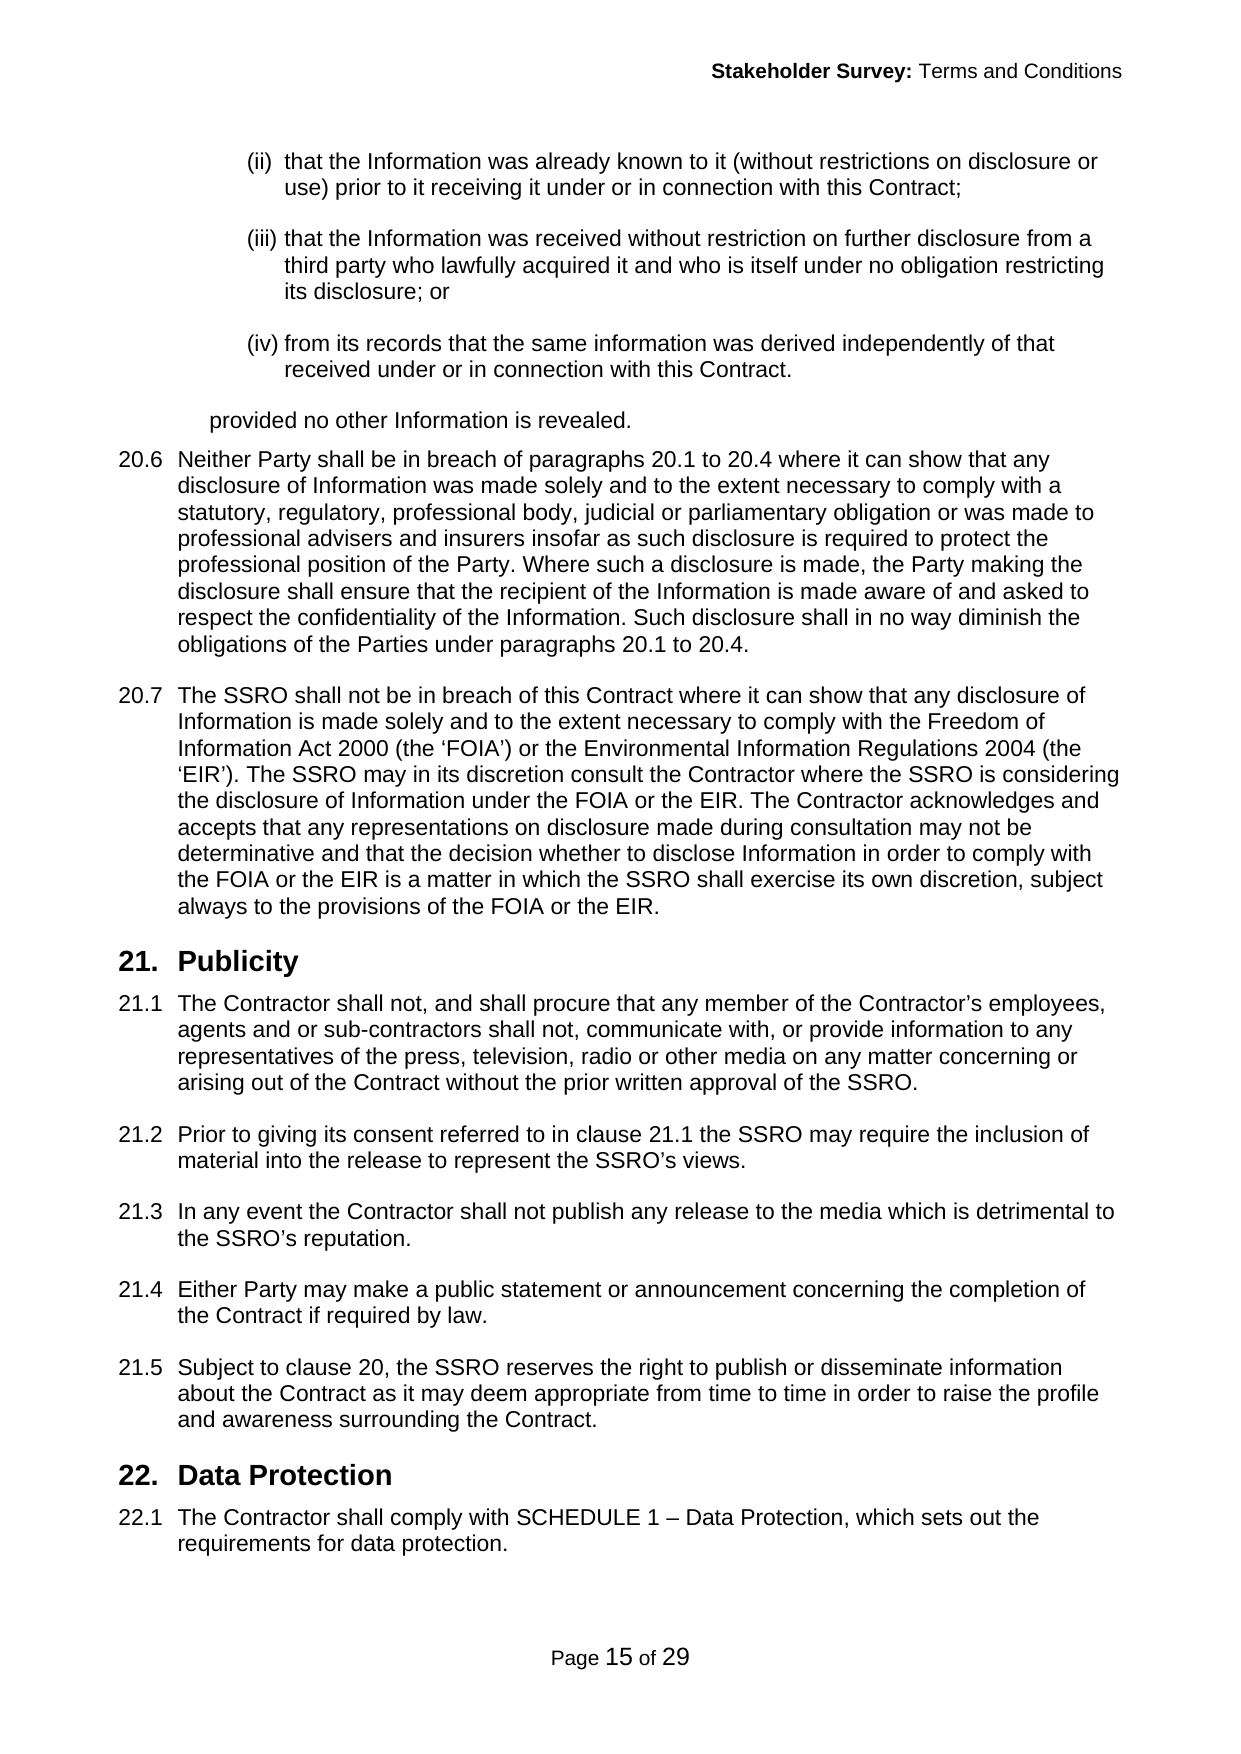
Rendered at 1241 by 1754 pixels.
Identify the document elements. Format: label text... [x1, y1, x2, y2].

subtitle Data Protection [118, 1458, 1122, 1491]
subtitle that the Information was already known to it (without restrictions on disclosure or use) prior to it receiving it under or in connection with this Contract; [247, 148, 1122, 200]
text The SSRO shall not be in breach of this Contract where it can show that any disclosure of Information is made solely and to the extent necessary to comply with the Freedom of Information Act 2000 (the ‘FOIA’) or the Environmental Information Regulations 2004 (the ‘EIR’). The SSRO may in its discretion consult the Contractor where the SSRO is considering the disclosure of Information under the FOIA or the EIR. The Contractor acknowledges and accepts that any representations on disclosure made during consultation may not be determinative and that the decision whether to disclose Information in order to comply with the FOIA or the EIR is a matter in which the SSRO shall exercise its own discretion, subject always to the provisions of the FOIA or the EIR. [118, 682, 1122, 919]
text Subject to clause 20, the SSRO reserves the right to publish or disseminate information about the Contract as it may deem appropriate from time to time in order to raise the profile and awareness surrounding the Contract. [118, 1354, 1122, 1433]
subtitle provided no other Information is revealed. [209, 407, 1122, 433]
subtitle that the Information was received without restriction on further disclosure from a third party who lawfully acquired it and who is itself under no obligation restricting its disclosure; or [247, 225, 1122, 304]
text Prior to giving its consent referred to in clause 21.1 the SSRO may require the inclusion of material into the release to represent the SSRO’s views. [118, 1121, 1122, 1173]
text The Contractor shall not, and shall procure that any member of the Contractor’s employees, agents and or sub-contractors shall not, communicate with, or provide information to any representatives of the press, television, radio or other media on any matter concerning or arising out of the Contract without the prior written approval of the SSRO. [118, 990, 1122, 1096]
subtitle Publicity [118, 944, 1122, 978]
text In any event the Contractor shall not publish any release to the media which is detrimental to the SSRO’s reputation. [118, 1198, 1122, 1251]
text Neither Party shall be in breach of paragraphs 20.1 to 20.4 where it can show that any disclosure of Information was made solely and to the extent necessary to comply with a statutory, regulatory, professional body, judicial or parliamentary obligation or was made to professional advisers and insurers insofar as such disclosure is required to protect the professional position of the Party. Where such a disclosure is made, the Party making the disclosure shall ensure that the recipient of the Information is made aware of and asked to respect the confidentiality of the Information. Such disclosure shall in no way diminish the obligations of the Parties under paragraphs 20.1 to 20.4. [118, 446, 1122, 657]
text The Contractor shall comply with SCHEDULE 1 – Data Protection, which sets out the requirements for data protection. [118, 1504, 1122, 1556]
text Either Party may make a public statement or announcement concerning the completion of the Contract if required by law. [118, 1276, 1122, 1329]
subtitle from its records that the same information was derived independently of that received under or in connection with this Contract. [247, 329, 1122, 382]
